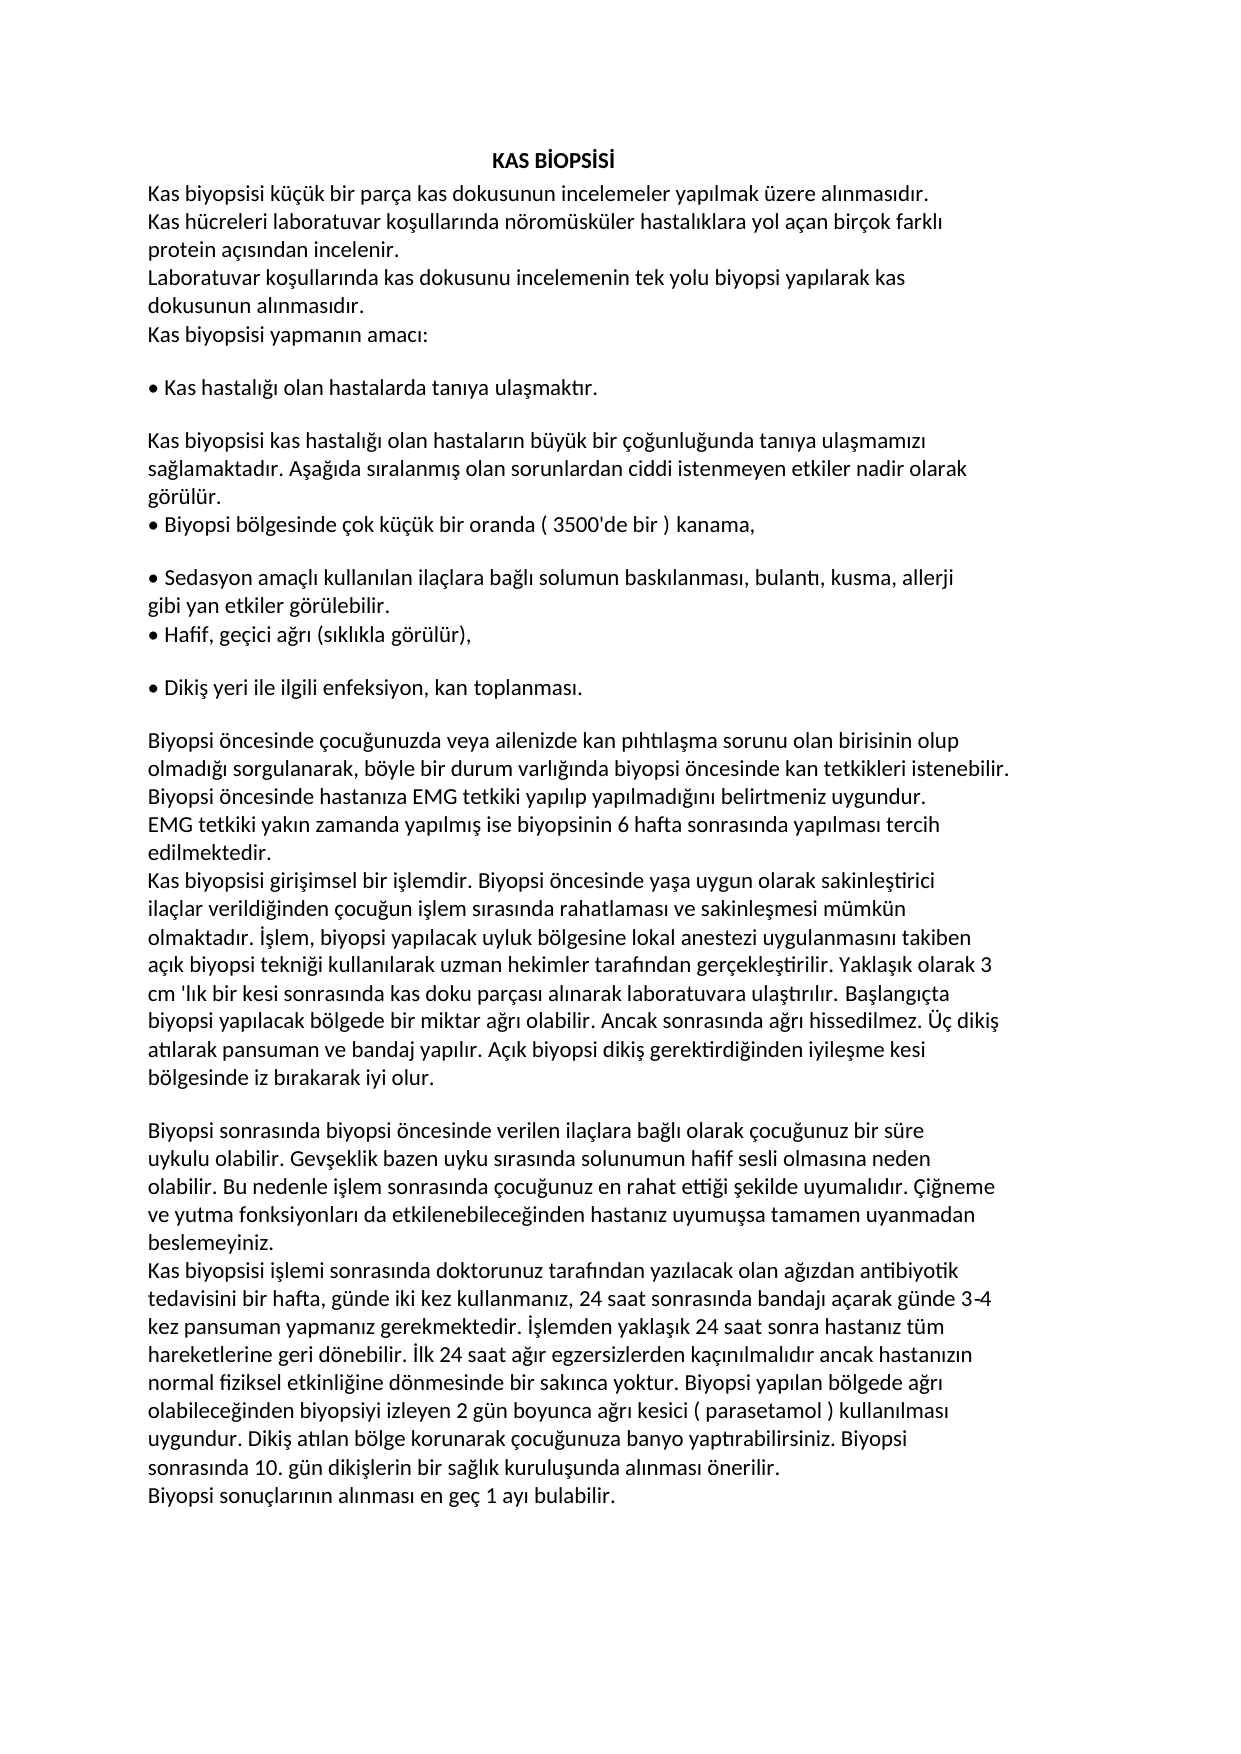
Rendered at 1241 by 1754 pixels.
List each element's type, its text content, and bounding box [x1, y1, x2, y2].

text olabilir. Bu nedenle işlem sonrasında çocuğunuz en rahat ettiği şekilde uyumalıdır. Çiğneme ve yutma fonksiyonları da etkilenebileceğinden hastanız uyumuşsa tamamen uyanmadan beslemeyiniz. [148, 1172, 999, 1256]
list Hafif, geçici ağrı (sıklıkla görülür), [147, 620, 1065, 648]
text Biyopsi öncesinde çocuğunuzda veya ailenizde kan pıhtılaşma sorunu olan birisinin olup olmadığı sorgulanarak, böyle bir durum varlığında biyopsi öncesinde kan tetkikleri istenebilir. Biyopsi öncesinde hastanıza EMG tetkiki yapılıp yapılmadığını belirtmeniz uygundur. [148, 726, 1013, 810]
text biyopsi yapılacak bölgede bir miktar ağrı olabilir. Ancak sonrasında ağrı hissedilmez. Üç dikiş atılarak pansuman ve bandaj yapılır. Açık biyopsi dikiş gerektirdiğinden iyileşme kesi bölgesinde iz bırakarak iyi olur. [148, 1007, 1002, 1091]
text Kas biyopsisi girişimsel bir işlemdir. Biyopsi öncesinde yaşa uygun olarak sakinleştirici ilaçlar verildiğinden çocuğun işlem sırasında rahatlaması ve sakinleşmesi mümkün olmaktadır. İşlem, biyopsi yapılacak uyluk bölgesine lokal anestezi uygulanmasını takiben açık biyopsi tekniği kullanılarak uzman hekimler tarafından gerçekleştirilir. Yaklaşık olarak 3 cm 'lık bir kesi sonrasında kas doku parçası alınarak laboratuvara ulaştırılır. Başlangıçta [147, 867, 994, 1007]
text Kas biyopsisi işlemi sonrasında doktorunuz tarafından yazılacak olan ağızdan antibiyotik tedavisini bir hafta, günde iki kez kullanmanız, 24 saat sonrasında bandajı açarak günde 3‐4 kez pansuman yapmanız gerekmektedir. İşlemden yaklaşık 24 saat sonra hastanız tüm hareketlerine geri dönebilir. İlk 24 saat ağır egzersizlerden kaçınılmalıdır ancak hastanızın normal fiziksel etkinliğine dönmesinde bir sakınca yoktur. Biyopsi yapılan bölgede ağrı olabileceğinden biyopsiyi izleyen 2 gün boyunca ağrı kesici ( parasetamol ) kullanılması uygundur. Dikiş atılan bölge korunarak çocuğunuza banyo yaptırabilirsiniz. Biyopsi sonrasında 10. gün dikişlerin bir sağlık kuruluşunda alınması önerilir. [148, 1256, 994, 1481]
text KAS BİOPSİSİ [148, 146, 959, 174]
text Biyopsi sonrasında biyopsi öncesinde verilen ilaçlara bağlı olarak çocuğunuz bir süre uykulu olabilir. Gevşeklik bazen uyku sırasında solunumun hafif sesli olmasına neden [148, 1116, 934, 1172]
text Kas biyopsisi kas hastalığı olan hastaların büyük bir çoğunluğunda tanıya ulaşmamızı sağlamaktadır. Aşağıda sıralanmış olan sorunlardan ciddi istenmeyen etkiler nadir olarak görülür. [147, 426, 970, 510]
list Sedasyon amaçlı kullanılan ilaçlara bağlı solumun baskılanması, bulantı, kusma, allerji gibi yan etkiler görülebilir. [147, 563, 955, 619]
text Biyopsi sonuçlarının alınması en geç 1 ayı bulabilir. [148, 1482, 1065, 1510]
text Kas biyopsisi küçük bir parça kas dokusunun incelemeler yapılmak üzere alınmasıdır. Kas hücreleri laboratuvar koşullarında nöromüsküler hastalıklara yol açan birçok farklı protein açısından incelenir. [148, 179, 959, 263]
list Biyopsi bölgesinde çok küçük bir oranda ( 3500'de bir ) kanama, [147, 510, 1065, 538]
list Dikiş yeri ile ilgili enfeksiyon, kan toplanması. [147, 673, 1065, 701]
text Kas biyopsisi yapmanın amacı: [148, 320, 1065, 348]
list Kas hastalığı olan hastalarda tanıya ulaşmaktır. [147, 373, 1065, 401]
text Laboratuvar koşullarında kas dokusunu incelemenin tek yolu biyopsi yapılarak kas dokusunun alınmasıdır. [148, 263, 908, 319]
text EMG tetkiki yakın zamanda yapılmış ise biyopsinin 6 hafta sonrasında yapılması tercih edilmektedir. [148, 810, 944, 866]
